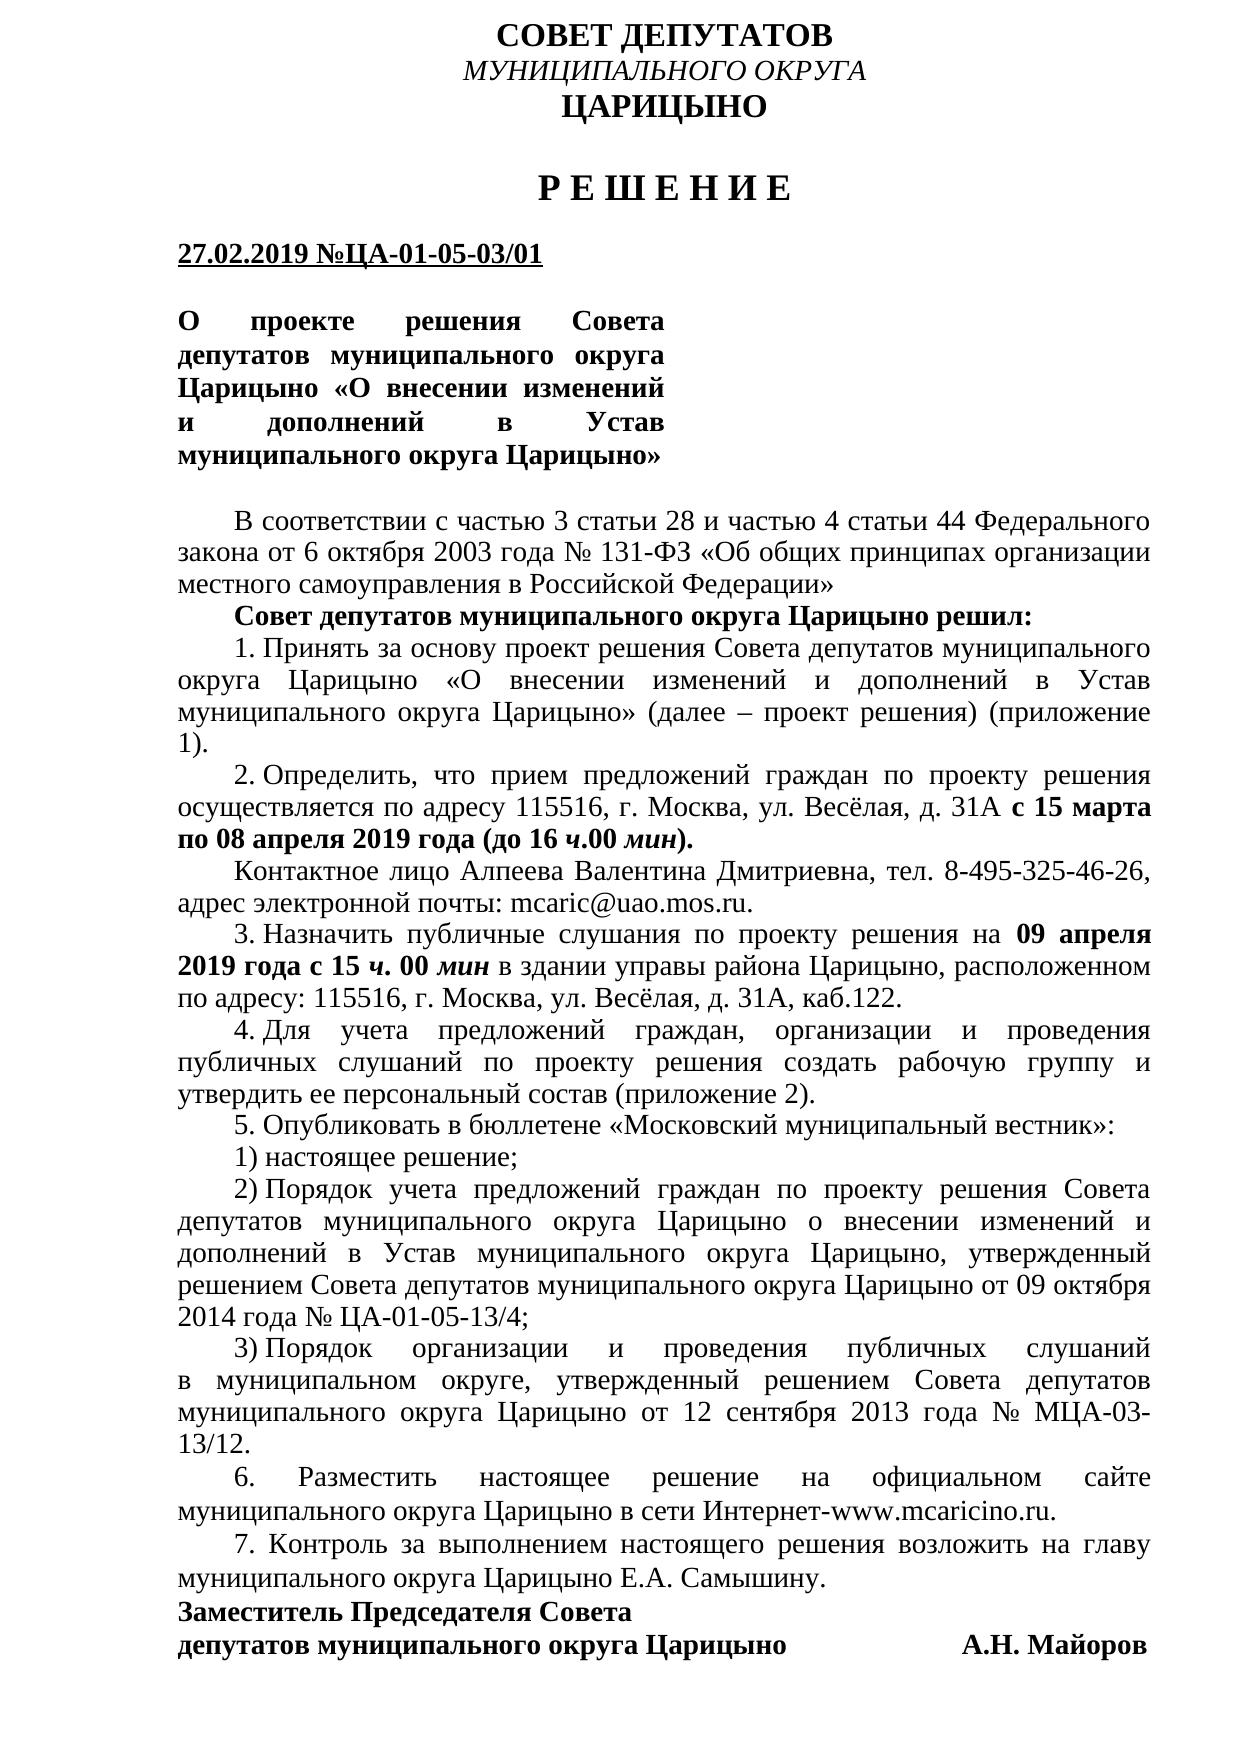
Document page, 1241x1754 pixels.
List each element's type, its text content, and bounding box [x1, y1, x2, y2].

text 1) настоящее решение; [177, 1141, 1152, 1173]
text 6. Разместить настоящее решение на официальном сайте муниципального округа Царицыно в сети Интернет-www.mcaricino.ru. [177, 1459, 1152, 1527]
subtitle ЦАРИЦЫНО [177, 87, 1152, 125]
text депутатов муниципального округа Царицыно А.Н. Майоров [177, 1627, 1152, 1661]
subtitle СОВЕТ ДЕПУТАТОВ [177, 15, 1152, 53]
text О проекте решения Совета депутатов муниципального округа Царицыно «О внесении изменений и дополнений в Устав муниципального округа Царицыно» [177, 303, 665, 471]
text Совет депутатов муниципального округа Царицыно решил: [177, 600, 1152, 632]
text 27.02.2019 №ЦА-01-05-03/01 [177, 236, 1152, 270]
text 1. Принять за основу проект решения Совета депутатов муниципального округа Царицыно «О внесении изменений и дополнений в Устав муниципального округа Царицыно» (далее – проект решения) (приложение 1). [177, 632, 1152, 759]
text 7. Контроль за выполнением настоящего решения возложить на главу муниципального округа Царицыно Е.А. Самышину. [177, 1527, 1152, 1594]
subtitle Р Е Ш Е Н И Е [177, 165, 1152, 208]
text В соответствии с частью 3 статьи 28 и частью 4 статьи 44 Федерального закона от 6 октября 2003 года № 131-ФЗ «Об общих принципах организации местного самоуправления в Российской Федерации» [177, 504, 1152, 600]
text 5. Опубликовать в бюллетене «Московский муниципальный вестник»: [177, 1109, 1152, 1141]
text 3) Порядок организации и проведения публичных слушаний в муниципальном округе, утвержденный решением Совета депутатов муниципального округа Царицыно от 12 сентября 2013 года № МЦА-03-13/12. [177, 1332, 1152, 1459]
text 3. Назначить публичные слушания по проекту решения на 09 апреля 2019 года с 15 ч. 00 мин в здании управы района Царицыно, расположенном по адресу: 115516, г. Москва, ул. Весёлая, д. 31А, каб.122. [177, 918, 1152, 1014]
subtitle МУНИЦИПАЛЬНОГО ОКРУГА [177, 53, 1152, 87]
text 2) Порядок учета предложений граждан по проекту решения Совета депутатов муниципального округа Царицыно о внесении изменений и дополнений в Устав муниципального округа Царицыно, утвержденный решением Совета депутатов муниципального округа Царицыно от 09 октября 2014 года № ЦА-01-05-13/4; [177, 1173, 1152, 1332]
text 2. Определить, что прием предложений граждан по проекту решения осуществляется по адресу 115516, г. Москва, ул. Весёлая, д. 31А с 15 марта по 08 апреля 2019 года (до 16 ч.00 мин). [177, 759, 1152, 855]
text Контактное лицо Алпеева Валентина Дмитриевна, тел. 8-495-325-46-26, адрес электронной почты: mcaric@uao.mos.ru. [177, 855, 1152, 918]
text Заместитель Председателя Совета [177, 1594, 1152, 1627]
text 4. Для учета предложений граждан, организации и проведения публичных слушаний по проекту решения создать рабочую группу и утвердить ее персональный состав (приложение 2). [177, 1014, 1152, 1109]
